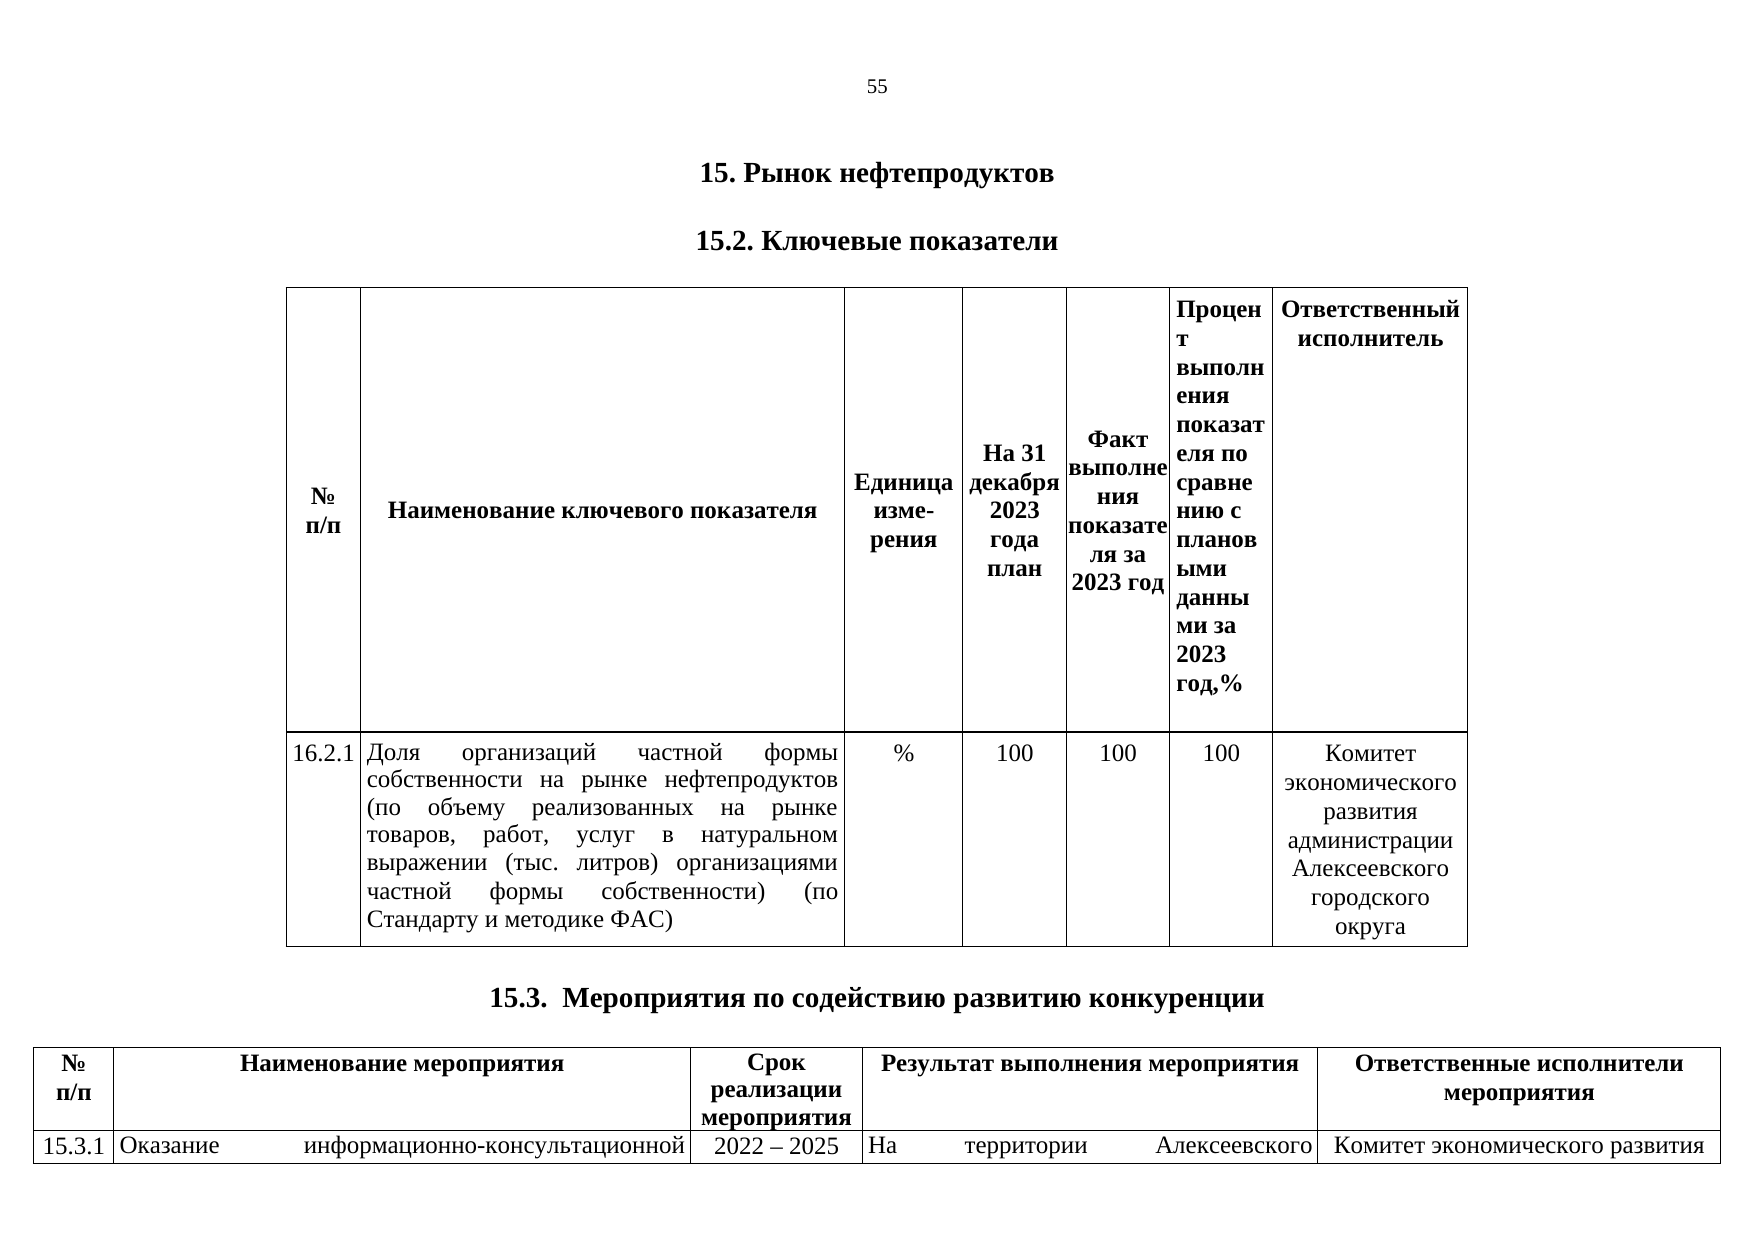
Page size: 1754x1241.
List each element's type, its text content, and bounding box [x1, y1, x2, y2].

table_header Процент выполнения показателя по сравнению с плановыми данными за 2023 год,% [1170, 288, 1272, 731]
text 15.2. Ключевые показатели [118, 223, 1636, 256]
table_header Ответственный исполнитель [1273, 288, 1467, 731]
table_header Результат выполнения мероприятия [863, 1048, 1317, 1130]
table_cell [863, 1131, 1317, 1163]
table_cell 15.3.1 [34, 1131, 113, 1163]
table_cell 2022 – 2025 годы [691, 1131, 862, 1163]
text 15. Рынок нефтепродуктов [118, 156, 1636, 189]
table_header На 31 декабря 2023 года план [963, 288, 1066, 731]
table_cell % [845, 733, 962, 946]
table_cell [114, 1131, 690, 1163]
table_header Факт выполнения показателя за 2023 год [1067, 288, 1169, 731]
table_cell Комитет экономического развития администрации Алексеевского городского округа [1273, 733, 1467, 946]
table_header Единица изме-рения [845, 288, 962, 731]
table_header № п/п [34, 1048, 113, 1130]
table_header Наименование мероприятия [114, 1048, 690, 1130]
table_header № п/п [287, 288, 360, 731]
table_cell 100 [1067, 733, 1169, 946]
table_cell 16.2.1 [287, 733, 360, 946]
table_header Наименование ключевого показателя [361, 288, 844, 731]
table_header Срок реализации мероприятия [691, 1048, 862, 1130]
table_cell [1318, 1131, 1720, 1163]
table_header Ответственные исполнители мероприятия [1318, 1048, 1720, 1130]
table_cell 100 [1170, 733, 1272, 946]
table_cell Доля организаций частной формы собственности на рынке нефтепродуктов (по объему реализованных на рынке товаров, работ, услуг в натуральном выражении (тыс. литров) организациями частной формы собственности) (по Стандарту и методике ФАС) [361, 733, 844, 946]
table_cell 100 [963, 733, 1066, 946]
text 15.3. Мероприятия по содействию развитию конкуренции [118, 980, 1636, 1014]
